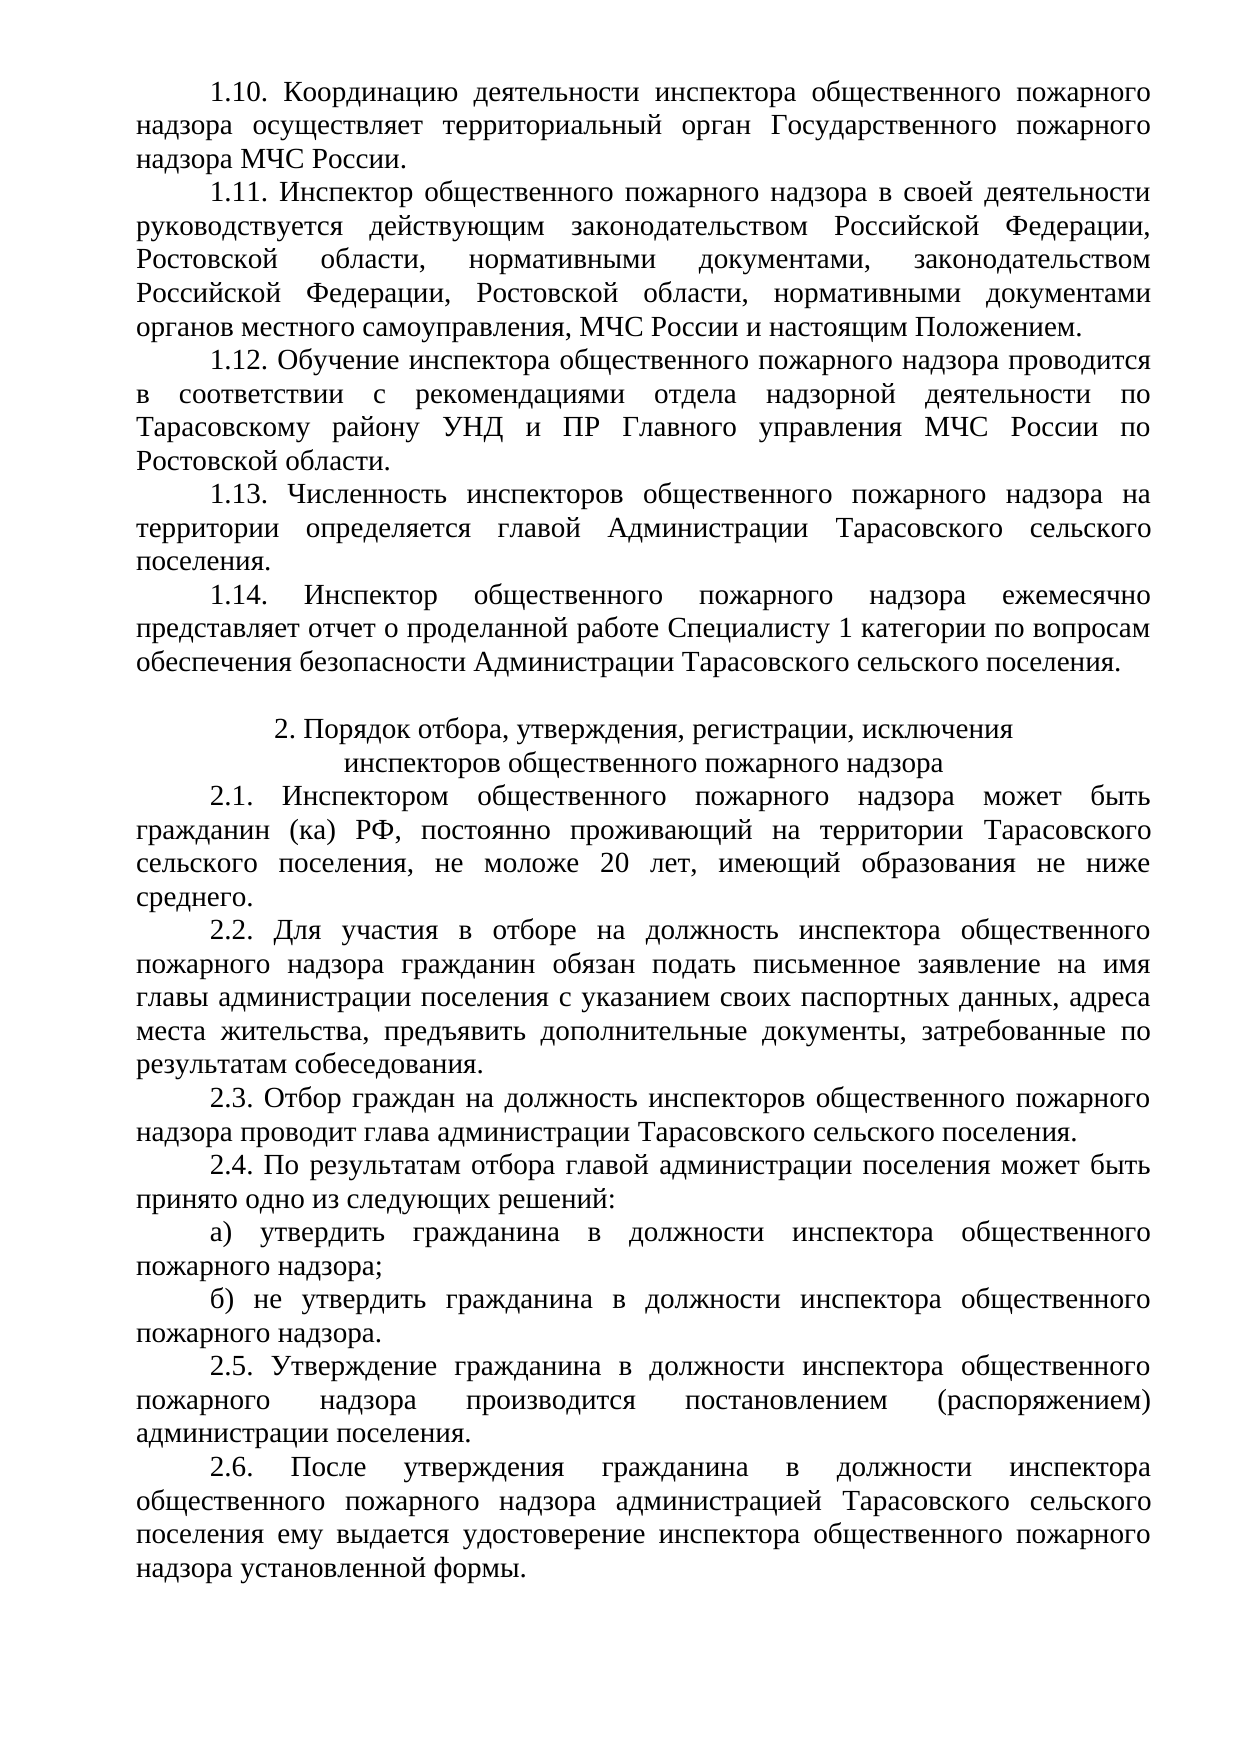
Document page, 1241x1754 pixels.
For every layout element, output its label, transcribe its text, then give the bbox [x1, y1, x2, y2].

text 1.13. Численность инспекторов общественного пожарного надзора на территории определяется главой Администрации Тарасовского сельского поселения. [136, 476, 1152, 577]
text 1.11. Инспектор общественного пожарного надзора в своей деятельности руководствуется действующим законодательством Российской Федерации, Ростовской области, нормативными документами, законодательством Российской Федерации, Ростовской области, нормативными документами органов местного самоуправления, МЧС России и настоящим Положением. [136, 174, 1152, 342]
text 2. Порядок отбора, утверждения, регистрации, исключения [136, 711, 1152, 745]
text 1.10. Координацию деятельности инспектора общественного пожарного надзора осуществляет территориальный орган Государственного пожарного надзора МЧС России. [136, 74, 1152, 174]
text 2.4. По результатам отбора главой администрации поселения может быть принято одно из следующих решений: [136, 1147, 1152, 1214]
text 1.12. Обучение инспектора общественного пожарного надзора проводится в соответствии с рекомендациями отдела надзорной деятельности по Тарасовскому району УНД и ПР Главного управления МЧС России по Ростовской области. [136, 342, 1152, 476]
text 2.1. Инспектором общественного пожарного надзора может быть гражданин (ка) РФ, постоянно проживающий на территории Тарасовского сельского поселения, не моложе 20 лет, имеющий образования не ниже среднего. [136, 778, 1152, 912]
text б) не утвердить гражданина в должности инспектора общественного пожарного надзора. [136, 1281, 1152, 1348]
text 2.3. Отбор граждан на должность инспекторов общественного пожарного надзора проводит глава администрации Тарасовского сельского поселения. [136, 1080, 1152, 1147]
text инспекторов общественного пожарного надзора [136, 745, 1152, 778]
text 2.5. Утверждение гражданина в должности инспектора общественного пожарного надзора производится постановлением (распоряжением) администрации поселения. [136, 1348, 1152, 1449]
text 1.14. Инспектор общественного пожарного надзора ежемесячно представляет отчет о проделанной работе Специалисту 1 категории по вопросам обеспечения безопасности Администрации Тарасовского сельского поселения. [136, 577, 1152, 678]
text а) утвердить гражданина в должности инспектора общественного пожарного надзора; [136, 1214, 1152, 1281]
text 2.2. Для участия в отборе на должность инспектора общественного пожарного надзора гражданин обязан подать письменное заявление на имя главы администрации поселения с указанием своих паспортных данных, адреса места жительства, предъявить дополнительные документы, затребованные по результатам собеседования. [136, 912, 1152, 1080]
text 2.6. После утверждения гражданина в должности инспектора общественного пожарного надзора администрацией Тарасовского сельского поселения ему выдается удостоверение инспектора общественного пожарного надзора установленной формы. [136, 1449, 1152, 1583]
